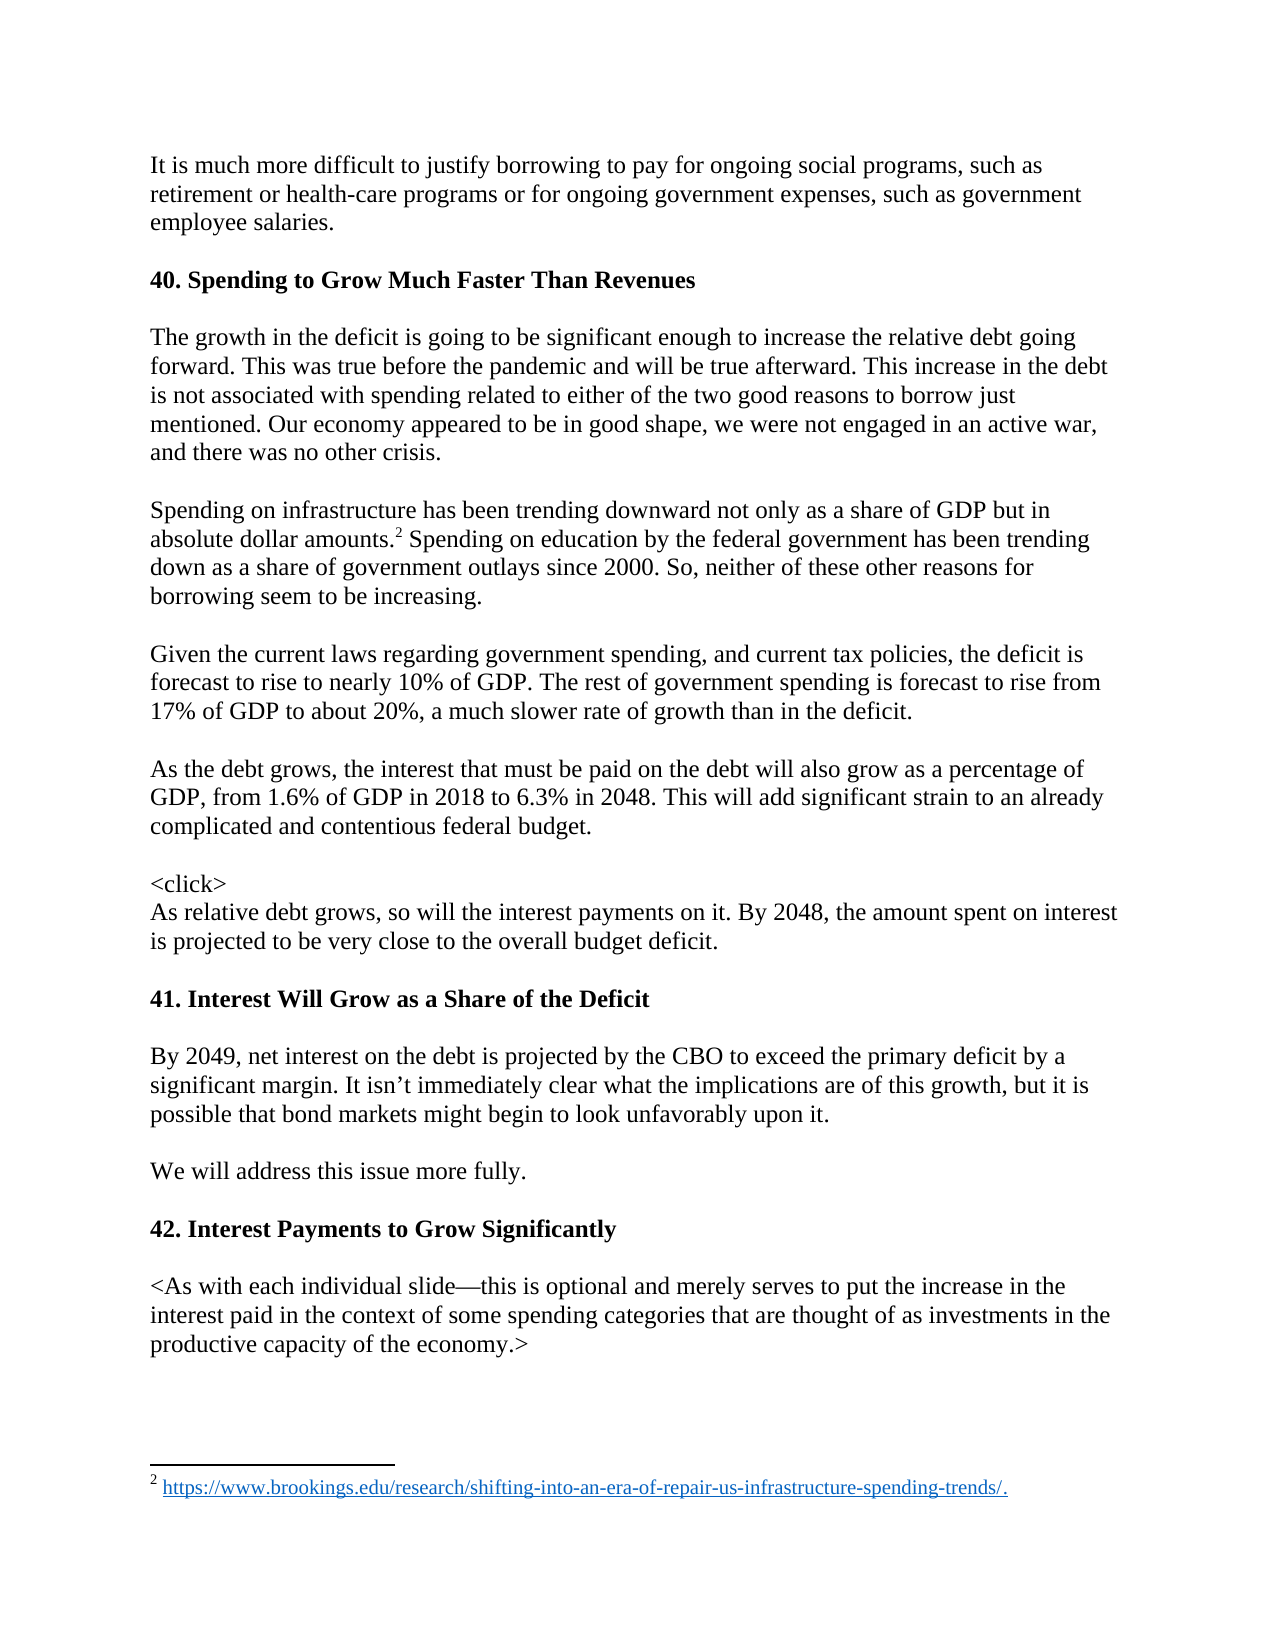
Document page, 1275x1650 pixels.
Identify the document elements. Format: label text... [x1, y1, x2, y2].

text We will address this issue more fully. [150, 1156, 1125, 1185]
list Spending to Grow Much Faster Than Revenues [150, 265, 1125, 294]
list Interest Will Grow as a Share of the Deficit [150, 984, 1125, 1012]
text <click> [150, 869, 1125, 897]
list Interest Payments to Grow Significantly [150, 1214, 1125, 1242]
text It is much more difficult to justify borrowing to pay for ongoing social programs, such as retirement or health-care programs or for ongoing government expenses, such as government employee salaries. [150, 150, 1125, 236]
text <As with each individual slide—this is optional and merely serves to put the increase in the interest paid in the context of some spending categories that are thought of as investments in the productive capacity of the economy.> [150, 1271, 1125, 1357]
text The growth in the deficit is going to be significant enough to increase the relative debt going forward. This was true before the pandemic and will be true afterward. This increase in the debt is not associated with spending related to either of the two good reasons to borrow just mentioned. Our economy appeared to be in good shape, we were not engaged in an active war, and there was no other crisis. [150, 322, 1125, 466]
text By 2049, net interest on the debt is projected by the CBO to exceed the primary deficit by a significant margin. It isn’t immediately clear what the implications are of this growth, but it is possible that bond markets might begin to look unfavorably upon it. [150, 1041, 1125, 1127]
text As relative debt grows, so will the interest payments on it. By 2048, the amount spent on interest is projected to be very close to the overall budget deficit. [150, 897, 1125, 955]
text Given the current laws regarding government spending, and current tax policies, the deficit is forecast to rise to nearly 10% of GDP. The rest of government spending is forecast to rise from 17% of GDP to about 20%, a much slower rate of growth than in the deficit. [150, 639, 1125, 725]
text As the debt grows, the interest that must be paid on the debt will also grow as a percentage of GDP, from 1.6% of GDP in 2018 to 6.3% in 2048. This will add significant strain to an already complicated and contentious federal budget. [150, 754, 1125, 840]
text Spending on infrastructure has been trending downward not only as a share of GDP but in absolute dollar amounts. Spending on education by the federal government has been trending down as a share of government outlays since 2000. So, neither of these other reasons for borrowing seem to be increasing. [150, 495, 1125, 610]
